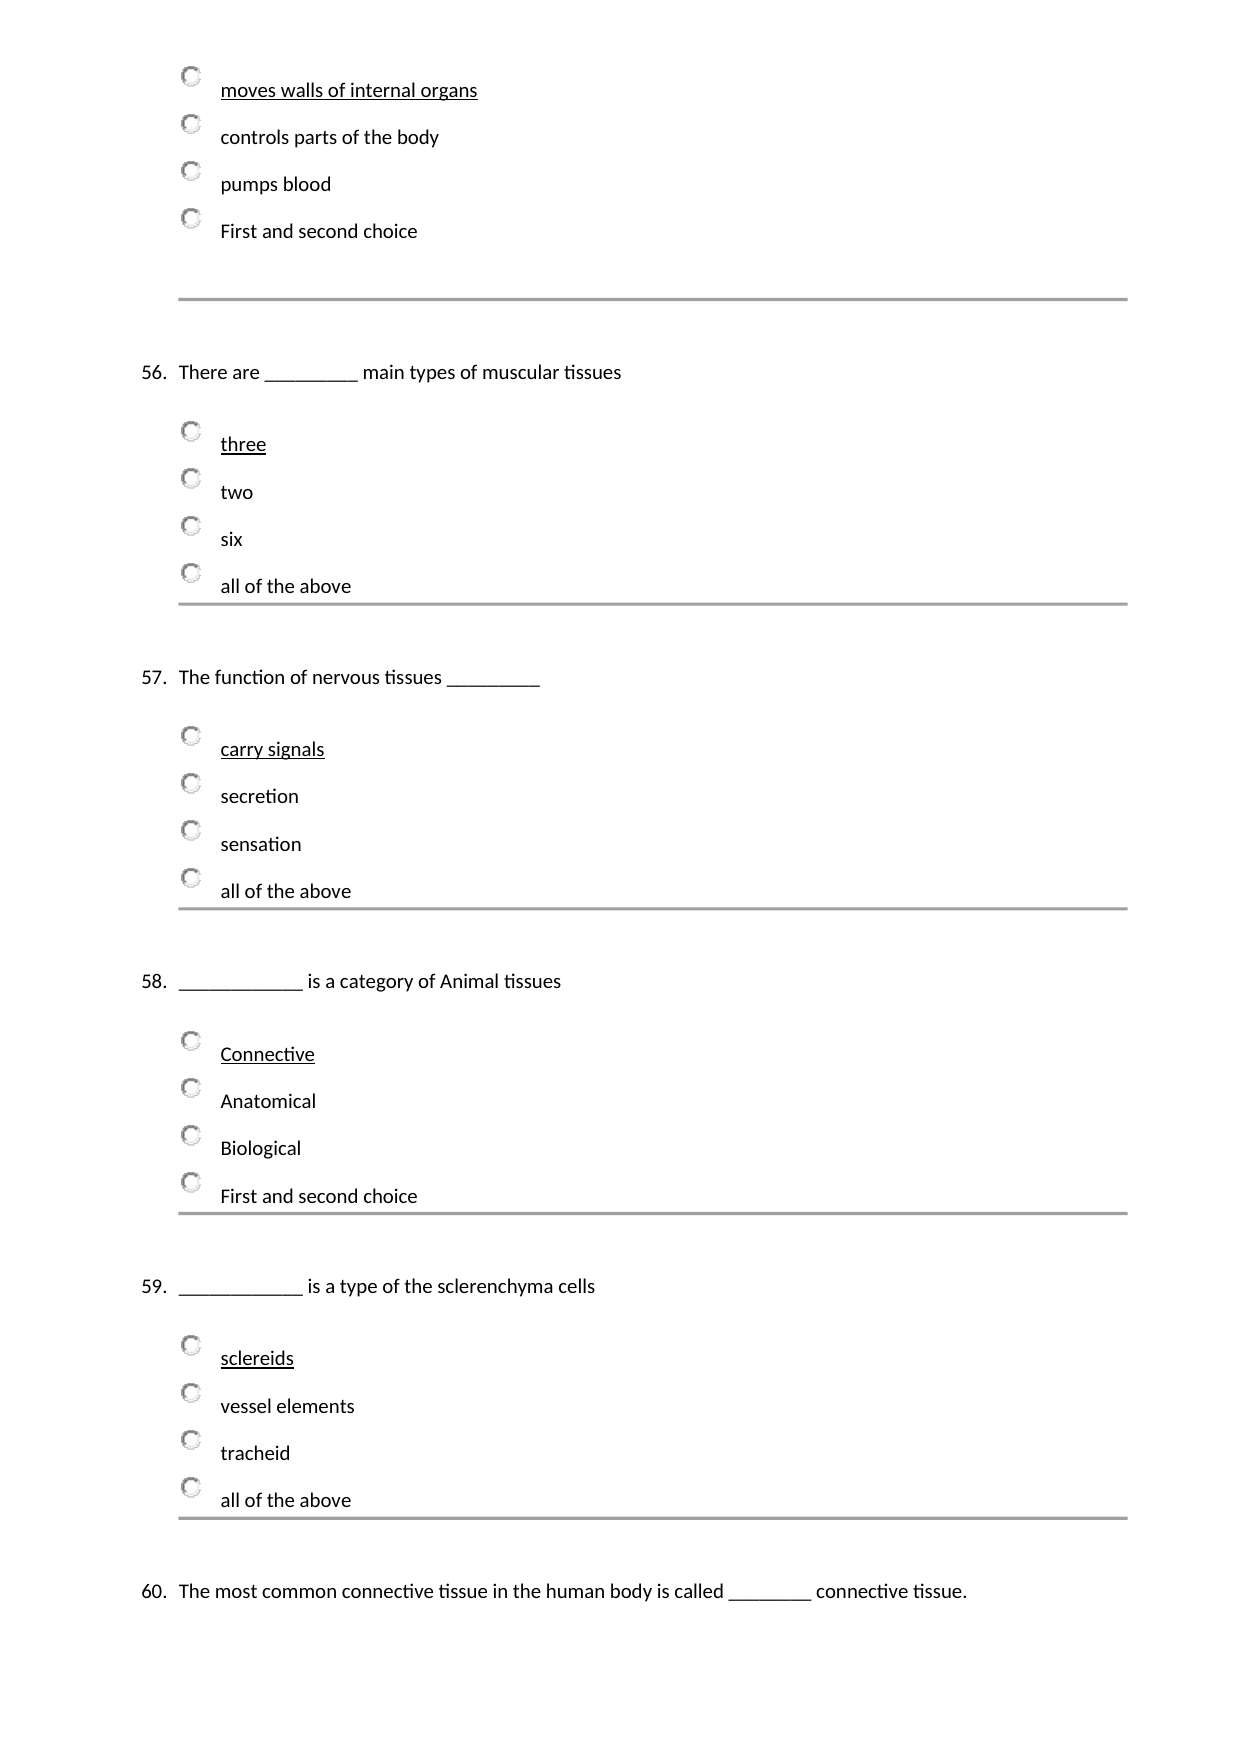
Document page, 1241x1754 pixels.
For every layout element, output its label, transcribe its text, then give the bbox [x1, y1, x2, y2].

text carry signals secretion sensation all of the above [178, 718, 1053, 903]
text Connective Anatomical Biological First and second choice [178, 1023, 1053, 1208]
text three two six all of the above [178, 414, 1053, 599]
list The most common connective tissue in the human body is called ________ connective tissue. [141, 1578, 1053, 1603]
text moves walls of internal organs controls parts of the body pumps blood First and second choice [178, 59, 1053, 244]
list ____________ is a type of the sclerenchyma cells [141, 1273, 1053, 1299]
list ____________ is a category of Animal tissues [141, 969, 1053, 994]
list The function of nervous tissues _________ [141, 664, 1053, 689]
list There are _________ main types of muscular tissues [141, 359, 1053, 385]
text sclereids vessel elements tracheid all of the above [178, 1328, 1053, 1513]
